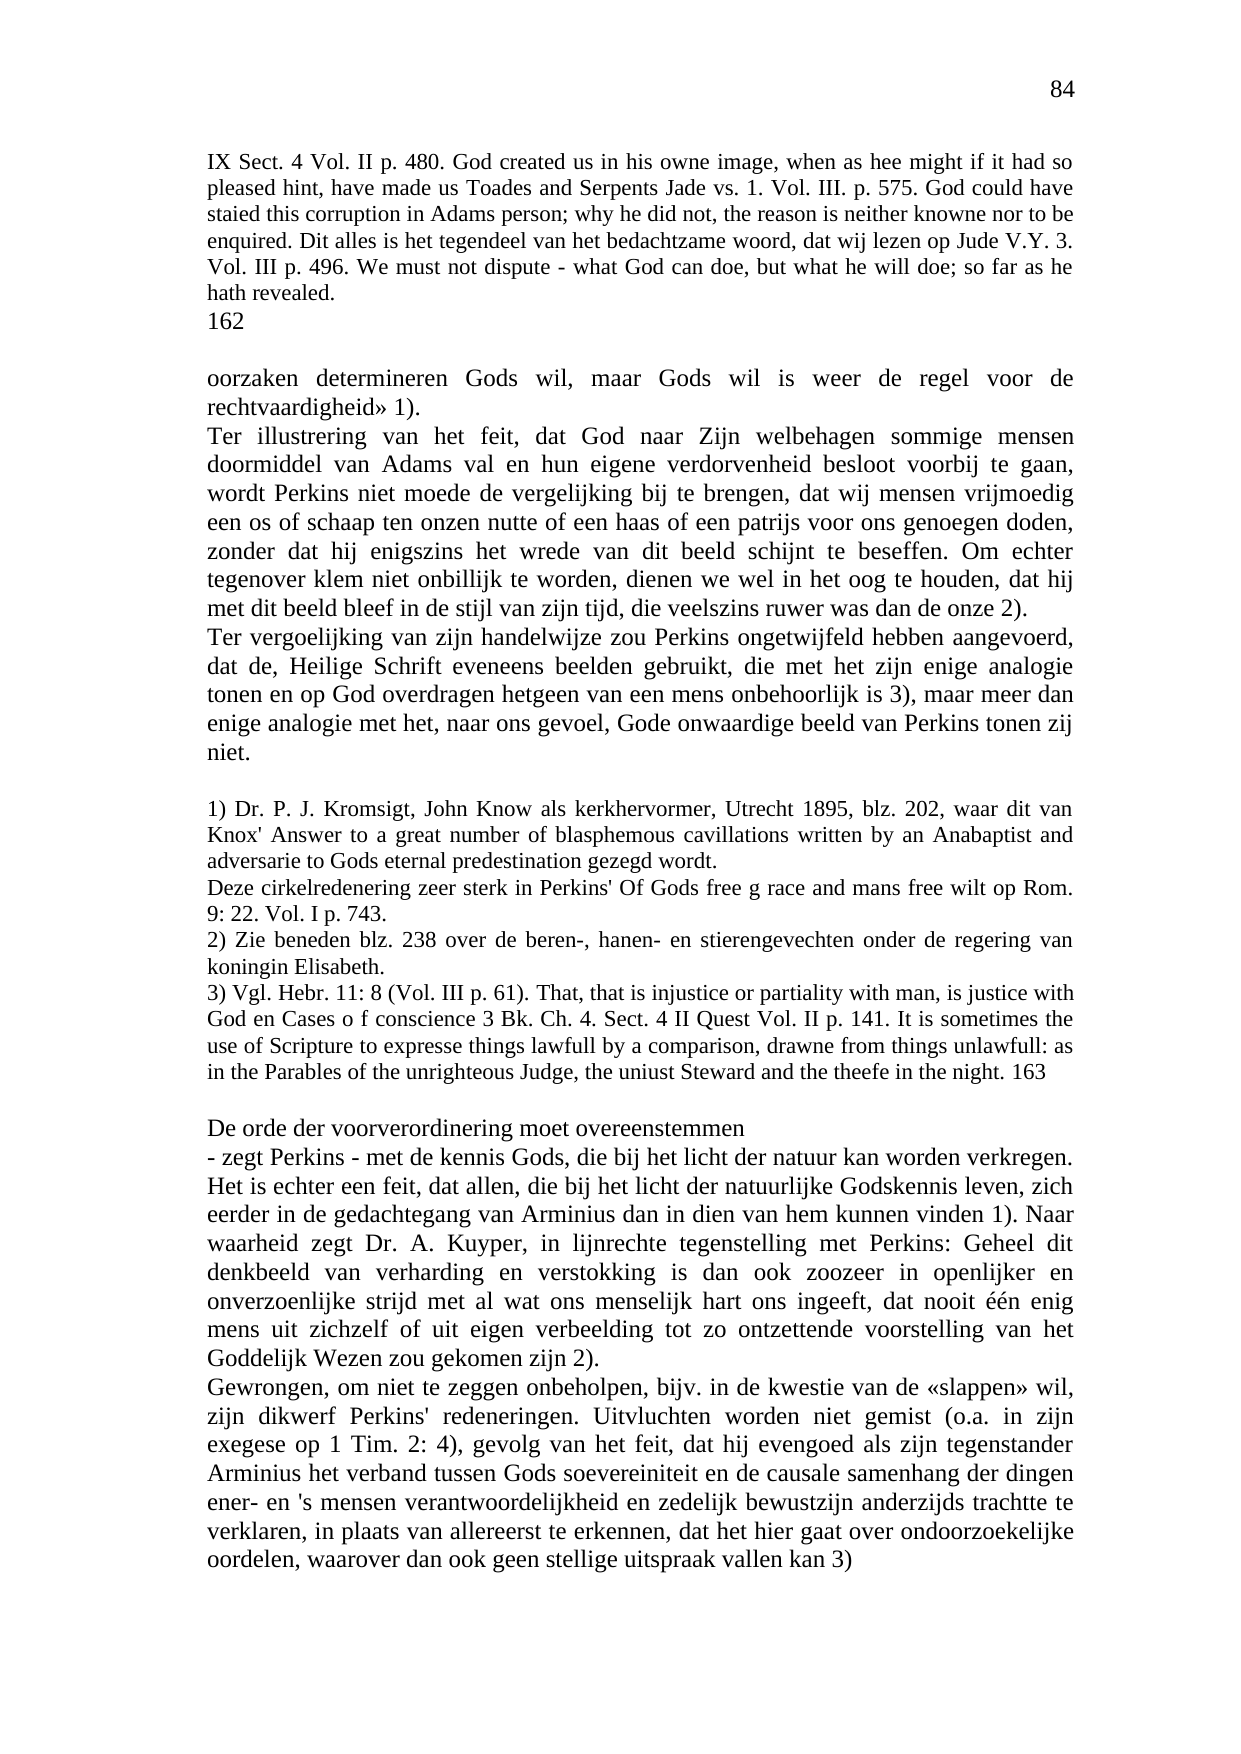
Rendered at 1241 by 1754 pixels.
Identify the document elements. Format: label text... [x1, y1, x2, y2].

text Gewrongen, om niet te zeggen onbeholpen, bijv. in de kwestie van de «slappen» wil, zijn dikwerf Perkins' redeneringen. Uitvluchten worden niet gemist (o.a. in zijn exegese op 1 Tim. 2: 4), gevolg van het feit, dat hij evengoed als zijn tegenstander Arminius het verband tussen Gods soevereiniteit en de causale samenhang der dingen ener- en 's mensen verantwoordelijkheid en zedelijk bewustzijn anderzijds trachtte te verklaren, in plaats van allereerst te erkennen, dat het hier gaat over ondoorzoekelijke oordelen, waarover dan ook geen stellige uitspraak vallen kan 3) [207, 1372, 1075, 1573]
text - zegt Perkins - met de kennis Gods, die bij het licht der natuur kan worden verkregen. Het is echter een feit, dat allen, die bij het licht der natuurlijke Godskennis leven, zich eerder in de gedachtegang van Arminius dan in dien van hem kunnen vinden 1). Naar waarheid zegt Dr. A. Kuyper, in lijnrechte tegenstelling met Perkins: Geheel dit denkbeeld van verharding en verstokking is dan ook zoozeer in openlijker en onverzoenlijke strijd met al wat ons menselijk hart ons ingeeft, dat nooit één enig mens uit zichzelf of uit eigen verbeelding tot zo ontzettende voorstelling van het Goddelijk Wezen zou gekomen zijn 2). [207, 1142, 1075, 1372]
text 1) Dr. P. J. Kromsigt, John Know als kerkhervormer, 1895, blz. 202, waar dit van Knox' Answer to a great number of blasphemous cavillations written by an Anabaptist and adversarie to Gods eternal predestination gezegd wordt. [207, 794, 1075, 874]
text oorzaken determineren Gods wil, maar Gods wil is weer de regel voor de rechtvaardigheid» 1). [207, 363, 1075, 421]
text 162 [207, 306, 1075, 334]
text De orde der voorverordinering moet overeenstemmen [207, 1113, 1075, 1142]
text 3) Vgl. Hebr. 11: 8 (Vol. III p. 61). That, that is injustice or partiality with man, is justice with God en Cases o f conscience 3 Bk. 4. Sect. 4 II Quest Vol. II p. 141. It is sometimes the use of Scripture to expresse things lawfull by a comparison, drawne from things unlawfull: as in the Parables of the unrighteous Judge, the uniust Steward and the theefe in the night. 163 [207, 979, 1075, 1084]
text Ter vergoelijking van zijn handelwijze zou Perkins ongetwijfeld hebben aangevoerd, dat de, Heilige Schrift eveneens beelden gebruikt, die met het zijn enige analogie tonen en op God overdragen hetgeen van een mens onbehoorlijk is 3), maar meer dan enige analogie met het, naar ons gevoel, Gode onwaardige beeld van Perkins tonen zij niet. [207, 622, 1075, 766]
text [207, 148, 1075, 306]
text Deze cirkelredenering zeer sterk in Perkins' Of Gods free g race and mans free wilt op Rom. 9: 22. Vol. I p. 743. [207, 874, 1075, 926]
text Ter illustrering van het feit, dat God naar Zijn welbehagen sommige mensen doormiddel van Adams val en hun eigene verdorvenheid besloot voorbij te gaan, wordt Perkins niet moede de vergelijking bij te brengen, dat wij mensen vrijmoedig een os of schaap ten onzen nutte of een haas of een patrijs voor ons genoegen doden, zonder dat hij enigszins het wrede van dit beeld schijnt te beseffen. Om echter tegenover klem niet onbillijk te worden, dienen we wel in het oog te houden, dat hij met dit beeld bleef in de stijl van zijn tijd, die veelszins ruwer was dan de onze 2). [207, 421, 1075, 622]
text 2) Zie beneden blz. 238 over de beren-, hanen- en stierengevechten onder de regering van koningin Elisabeth. [207, 926, 1075, 979]
